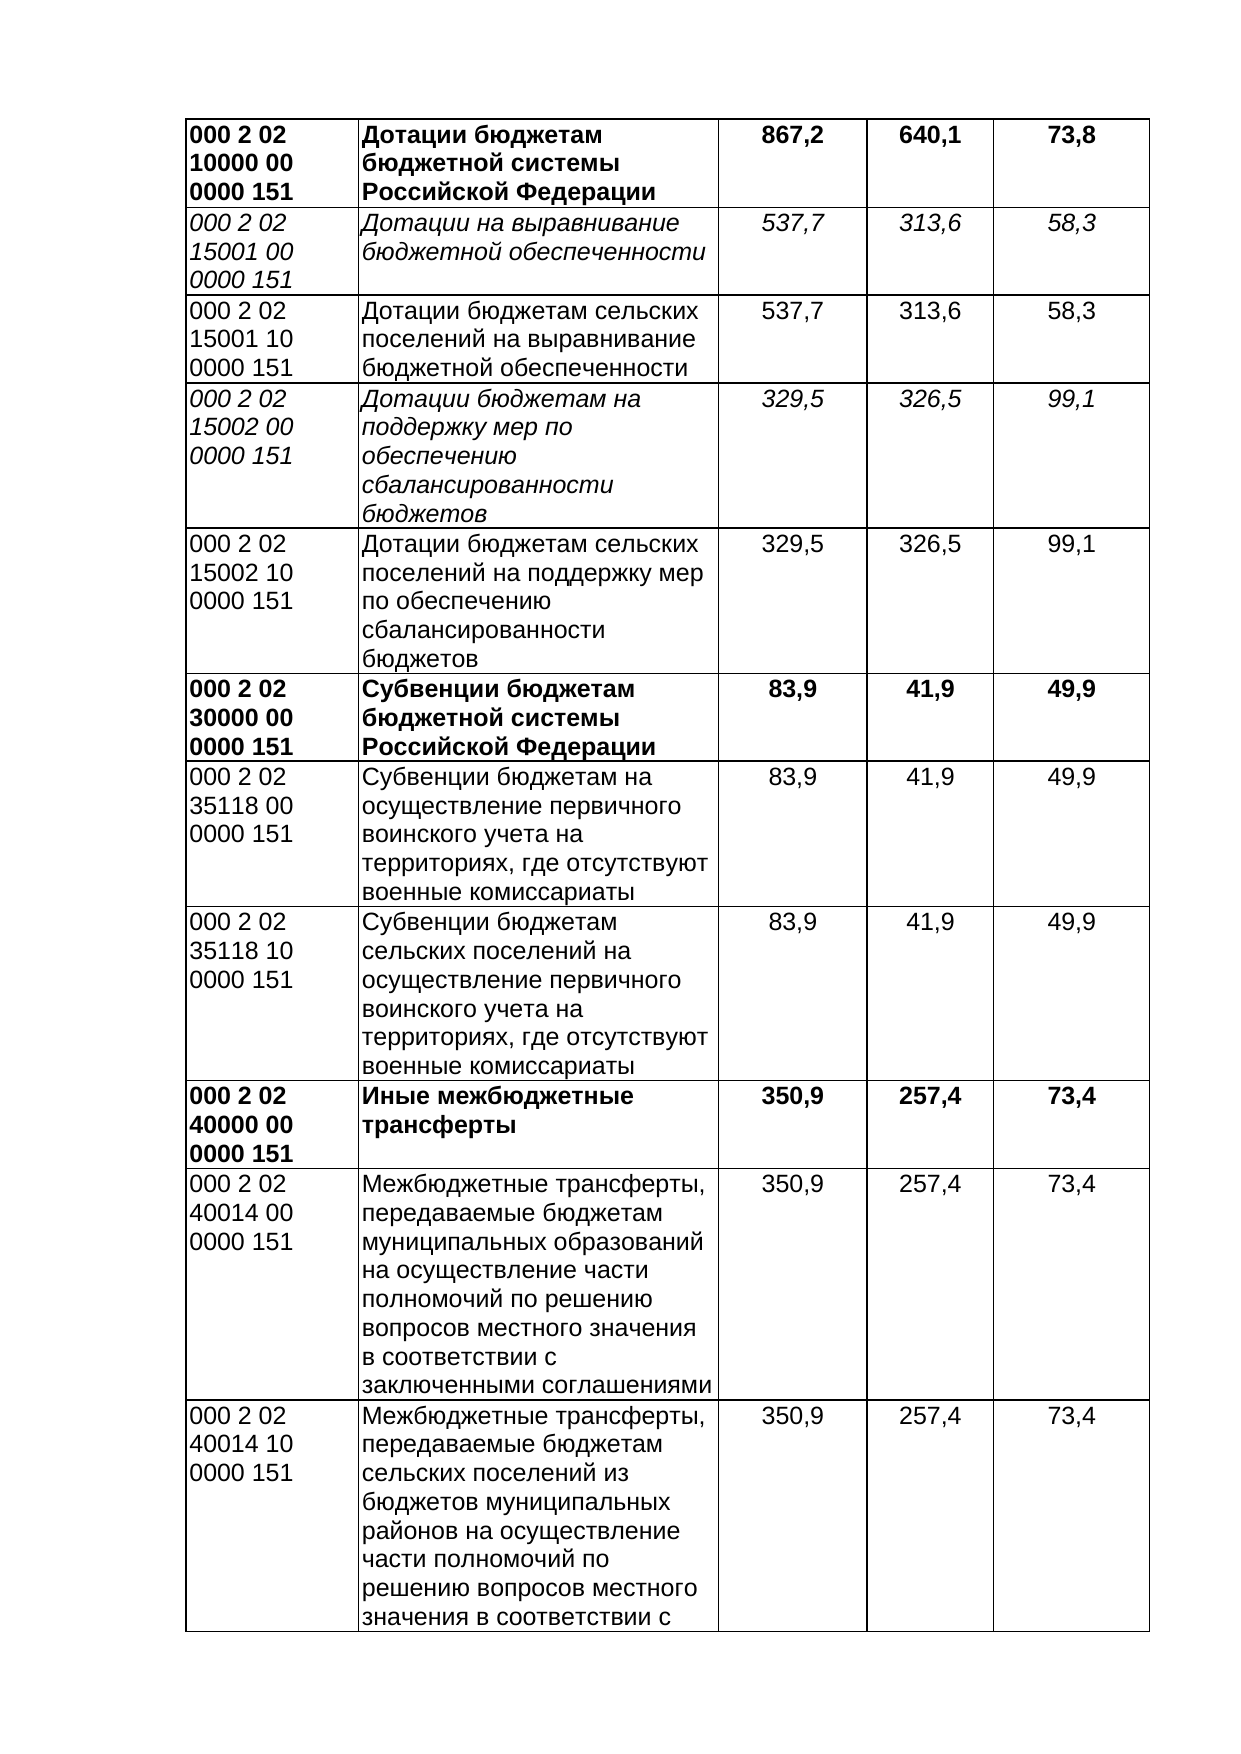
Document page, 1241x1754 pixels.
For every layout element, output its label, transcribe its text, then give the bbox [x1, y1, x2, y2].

table_cell 000 2 02 10000 00 0000 151 [187, 120, 358, 206]
table_cell 83,9 [719, 762, 866, 906]
table_cell 313,6 [868, 208, 993, 294]
table_cell 329,5 [719, 529, 866, 673]
table_cell 000 2 02 40000 00 0000 151 [187, 1081, 358, 1168]
table_cell 83,9 [719, 674, 866, 760]
table_cell 326,5 [868, 529, 993, 673]
table_cell 58,3 [994, 296, 1149, 382]
table_cell 000 2 02 15001 10 0000 151 [187, 296, 358, 382]
table_cell Дотации бюджетам бюджетной системы Российской Федерации [359, 120, 718, 206]
table_cell 537,7 [719, 208, 866, 294]
table_cell Иные межбюджетные трансферты [359, 1081, 718, 1168]
table_cell Субвенции бюджетам сельских поселений на осуществление первичного воинского учета на территориях, где отсутствуют военные комиссариаты [359, 907, 718, 1080]
table_cell 257,4 [868, 1081, 993, 1168]
table_cell 000 2 02 15002 10 0000 151 [187, 529, 358, 673]
table_cell 73,8 [994, 120, 1149, 206]
table_cell 99,1 [994, 529, 1149, 673]
table_cell Дотации бюджетам сельских поселений на выравнивание бюджетной обеспеченности [359, 296, 718, 382]
table_cell 257,4 [868, 1401, 993, 1631]
table_cell 49,9 [994, 762, 1149, 906]
table_cell 58,3 [994, 208, 1149, 294]
table_cell 73,4 [994, 1081, 1149, 1168]
table_cell 329,5 [719, 384, 866, 527]
table_cell 41,9 [868, 762, 993, 906]
table_cell Дотации бюджетам сельских поселений на поддержку мер по обеспечению сбалансированности бюджетов [359, 529, 718, 673]
table_cell 000 2 02 15002 00 0000 151 [187, 384, 358, 527]
table_cell Межбюджетные трансферты, передаваемые бюджетам муниципальных образований на осуществление части полномочий по решению вопросов местного значения в соответствии с заключенными соглашениями [359, 1169, 718, 1399]
table_cell 537,7 [719, 296, 866, 382]
table_cell 257,4 [868, 1169, 993, 1399]
table_cell 000 2 02 35118 00 0000 151 [187, 762, 358, 906]
table_cell 41,9 [868, 674, 993, 760]
table_cell 313,6 [868, 296, 993, 382]
table_cell 350,9 [719, 1081, 866, 1168]
table_cell 326,5 [868, 384, 993, 527]
table_cell 73,4 [994, 1401, 1149, 1631]
table_cell Субвенции бюджетам бюджетной системы Российской Федерации [359, 674, 718, 760]
table_cell 000 2 02 30000 00 0000 151 [187, 674, 358, 760]
table_cell 73,4 [994, 1169, 1149, 1399]
table_cell 640,1 [868, 120, 993, 206]
table_cell 000 2 02 40014 00 0000 151 [187, 1169, 358, 1399]
table_cell 350,9 [719, 1401, 866, 1631]
table_cell 49,9 [994, 674, 1149, 760]
table_cell Дотации бюджетам на поддержку мер по обеспечению сбалансированности бюджетов [359, 384, 718, 527]
table_cell 867,2 [719, 120, 866, 206]
table_cell 000 2 02 15001 00 0000 151 [187, 208, 358, 294]
table_cell 350,9 [719, 1169, 866, 1399]
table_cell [359, 1401, 718, 1631]
table_cell 99,1 [994, 384, 1149, 527]
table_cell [187, 1401, 358, 1631]
table_cell 41,9 [868, 907, 993, 1080]
table_cell Дотации на выравнивание бюджетной обеспеченности [359, 208, 718, 294]
table_cell Субвенции бюджетам на осуществление первичного воинского учета на территориях, где отсутствуют военные комиссариаты [359, 762, 718, 906]
table_cell 49,9 [994, 907, 1149, 1080]
table_cell 000 2 02 35118 10 0000 151 [187, 907, 358, 1080]
table_cell 83,9 [719, 907, 866, 1080]
